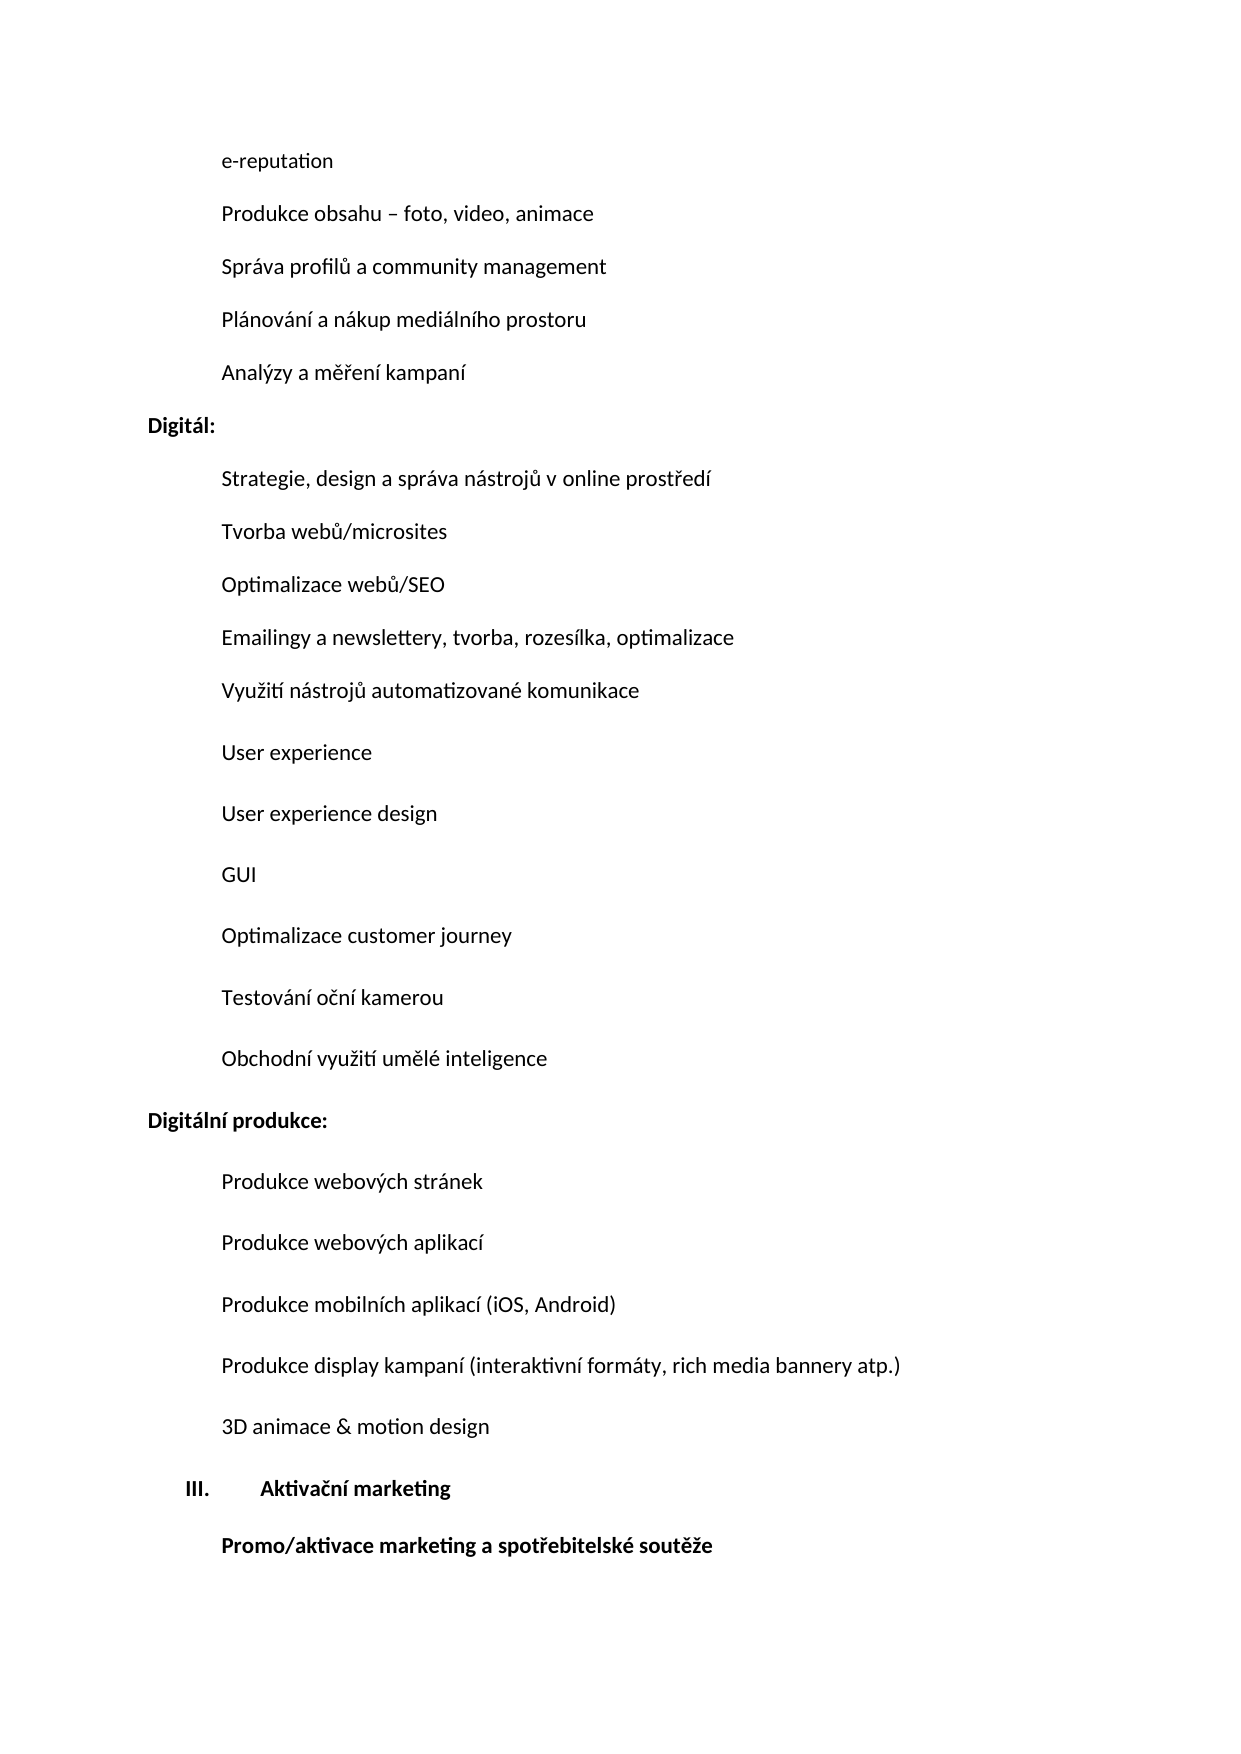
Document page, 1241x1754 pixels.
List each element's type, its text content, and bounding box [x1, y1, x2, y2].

text Obchodní využití umělé inteligence [221, 1044, 1093, 1072]
text Analýzy a měření kampaní [221, 358, 1093, 386]
text Testování oční kamerou [221, 983, 1093, 1011]
text Produkce display kampaní (interaktivní formáty, rich media bannery atp.) [221, 1351, 1093, 1379]
text Strategie, design a správa nástrojů v online prostředí [148, 464, 1093, 492]
text Optimalizace customer journey [221, 922, 1093, 950]
text e-reputation [148, 148, 1093, 174]
text Optimalizace webů/SEO [148, 570, 1093, 598]
text 3D animace & motion design [221, 1412, 1093, 1441]
text Emailingy a newslettery, tvorba, rozesílka, optimalizace [148, 623, 1093, 651]
text Plánování a nákup mediálního prostoru [221, 305, 1093, 333]
text Využití nástrojů automatizované komunikace [148, 676, 1093, 704]
text Digitál: [148, 411, 1093, 439]
text GUI [221, 860, 1093, 888]
text User experience design [221, 799, 1093, 827]
list Aktivační marketing [185, 1474, 1093, 1502]
text Produkce webových stránek [221, 1167, 1093, 1195]
text User experience [221, 738, 1093, 766]
text Digitální produkce: [148, 1106, 1093, 1134]
text Tvorba webů/microsites [148, 517, 1093, 545]
text Správa profilů a community management [221, 252, 1093, 280]
text Produkce webových aplikací [221, 1228, 1093, 1256]
text Produkce mobilních aplikací (iOS, Android) [221, 1290, 1093, 1318]
text Promo/aktivace marketing a spotřebitelské soutěže [221, 1531, 1093, 1559]
text Produkce obsahu – foto, video, animace [221, 199, 1093, 227]
